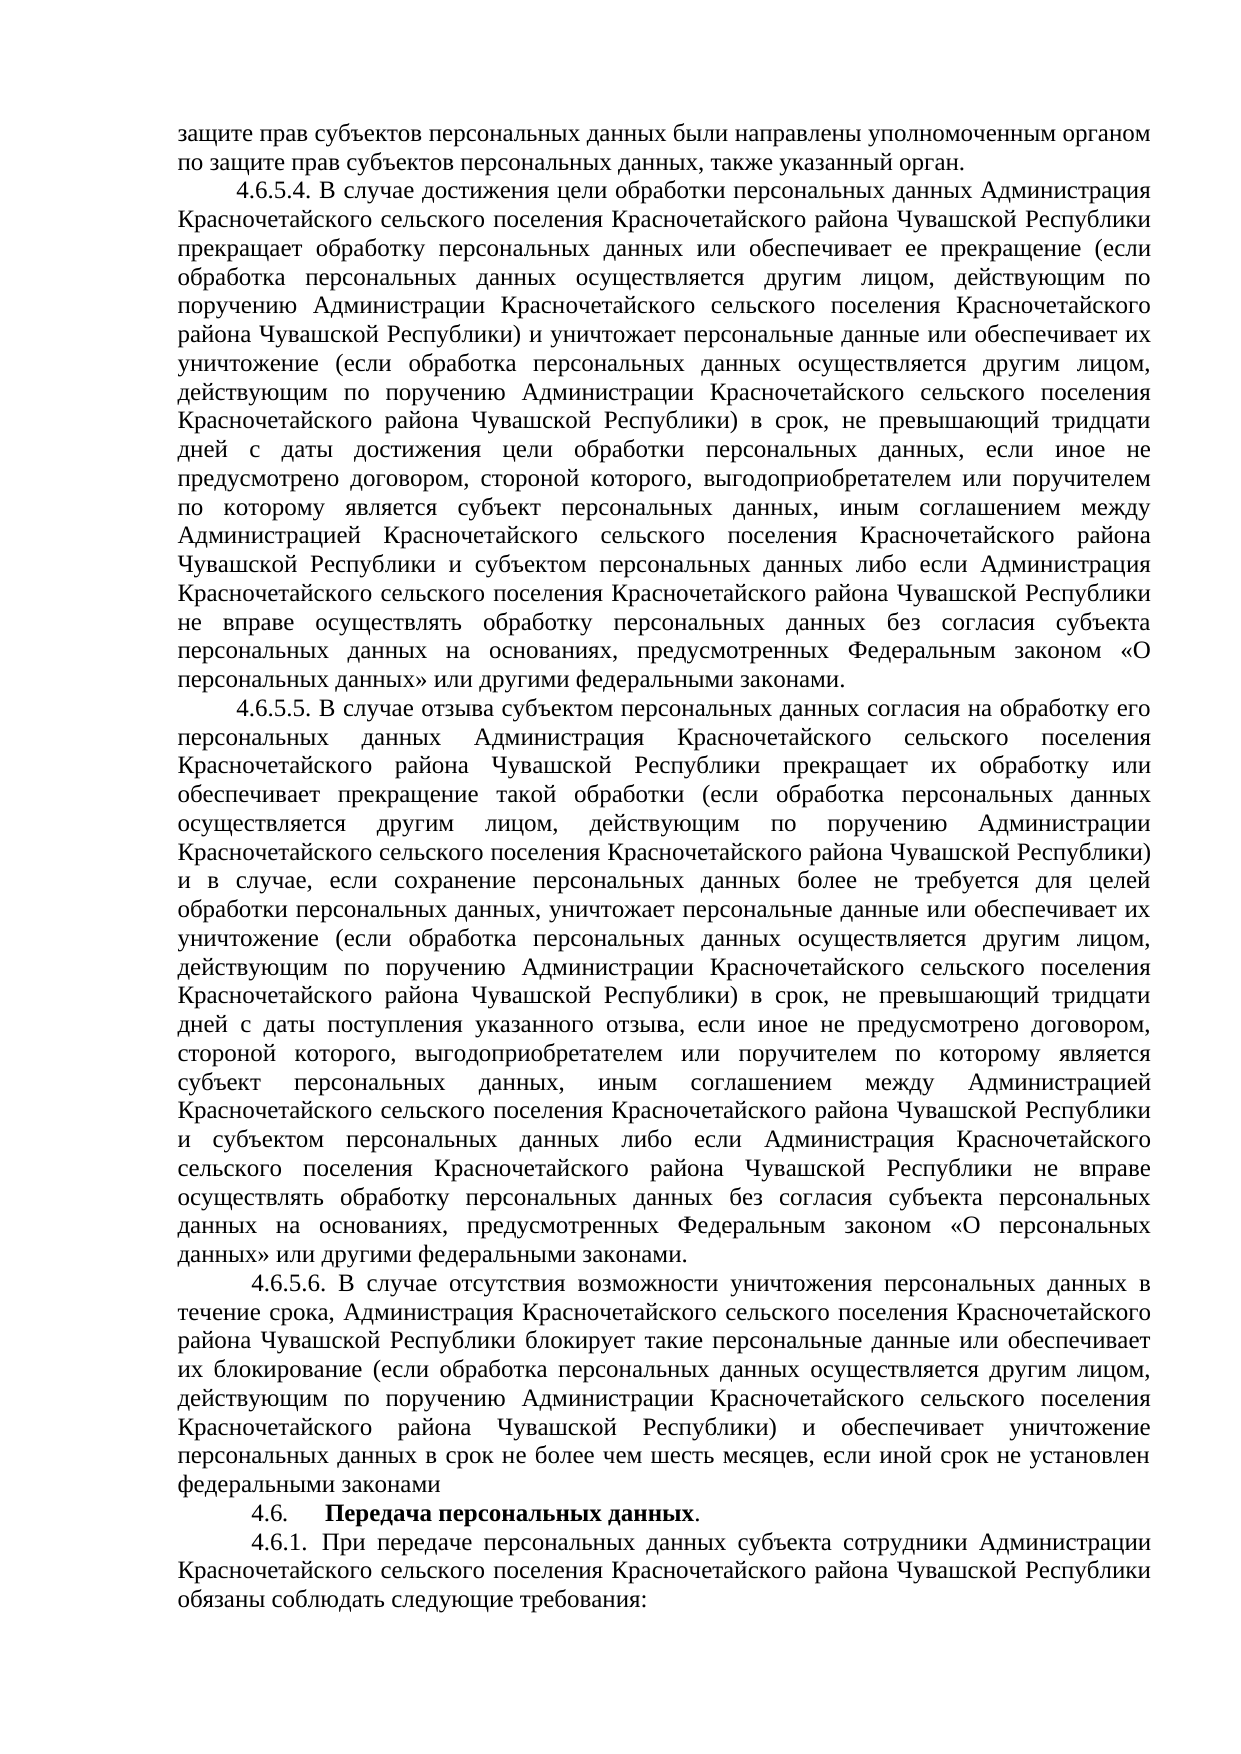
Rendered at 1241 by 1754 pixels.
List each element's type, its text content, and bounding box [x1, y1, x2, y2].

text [177, 118, 1152, 176]
text 4.6. Передача персональных данных. [177, 1498, 1152, 1527]
text 4.6.5.5. В случае отзыва субъектом персональных данных согласия на обработку его персональных данных Администрация Красночетайского сельского поселения Красночетайского района Чувашской Республики прекращает их обработку или обеспечивает прекращение такой обработки (если обработка персональных данных осуществляется другим лицом, действующим по поручению Администрации Красночетайского сельского поселения Красночетайского района Чувашской Республики) и в случае, если сохранение персональных данных более не требуется для целей обработки персональных данных, уничтожает персональные данные или обеспечивает их уничтожение (если обработка персональных данных осуществляется другим лицом, действующим по поручению Администрации Красночетайского сельского поселения Красночетайского района Чувашской Республики) в срок, не превышающий тридцати дней с даты поступления указанного отзыва, если иное не предусмотрено договором, стороной которого, выгодоприобретателем или поручителем по которому является субъект персональных данных, иным соглашением между Администрацией Красночетайского сельского поселения Красночетайского района Чувашской Республики и субъектом персональных данных либо если Администрация Красночетайского сельского поселения Красночетайского района Чувашской Республики не вправе осуществлять обработку персональных данных без согласия субъекта персональных данных на основаниях, предусмотренных Федеральным законом «О персональных данных» или другими федеральными законами. [177, 693, 1152, 1268]
text 4.6.5.4. В случае достижения цели обработки персональных данных Администрация Красночетайского сельского поселения Красночетайского района Чувашской Республики прекращает обработку персональных данных или обеспечивает ее прекращение (если обработка персональных данных осуществляется другим лицом, действующим по поручению Администрации Красночетайского сельского поселения Красночетайского района Чувашской Республики) и уничтожает персональные данные или обеспечивает их уничтожение (если обработка персональных данных осуществляется другим лицом, действующим по поручению Администрации Красночетайского сельского поселения Красночетайского района Чувашской Республики) в срок, не превышающий тридцати дней с даты достижения цели обработки персональных данных, если иное не предусмотрено договором, стороной которого, выгодоприобретателем или поручителем по которому является субъект персональных данных, иным соглашением между Администрацией Красночетайского сельского поселения Красночетайского района Чувашской Республики и субъектом персональных данных либо если Администрация Красночетайского сельского поселения Красночетайского района Чувашской Республики не вправе осуществлять обработку персональных данных без согласия субъекта персональных данных на основаниях, предусмотренных Федеральным законом «О персональных данных» или другими федеральными законами. [177, 176, 1152, 693]
text 4.6.5.6. В случае отсутствия возможности уничтожения персональных данных в течение срока, Администрация Красночетайского сельского поселения Красночетайского района Чувашской Республики блокирует такие персональные данные или обеспечивает их блокирование (если обработка персональных данных осуществляется другим лицом, действующим по поручению Администрации Красночетайского сельского поселения Красночетайского района Чувашской Республики) и обеспечивает уничтожение персональных данных в срок не более чем шесть месяцев, если иной срок не установлен федеральными законами [177, 1268, 1152, 1498]
text 4.6.1. При передаче персональных данных субъекта сотрудники Администрации Красночетайского сельского поселения Красночетайского района Чувашской Республики обязаны соблюдать следующие требования: [177, 1527, 1152, 1613]
